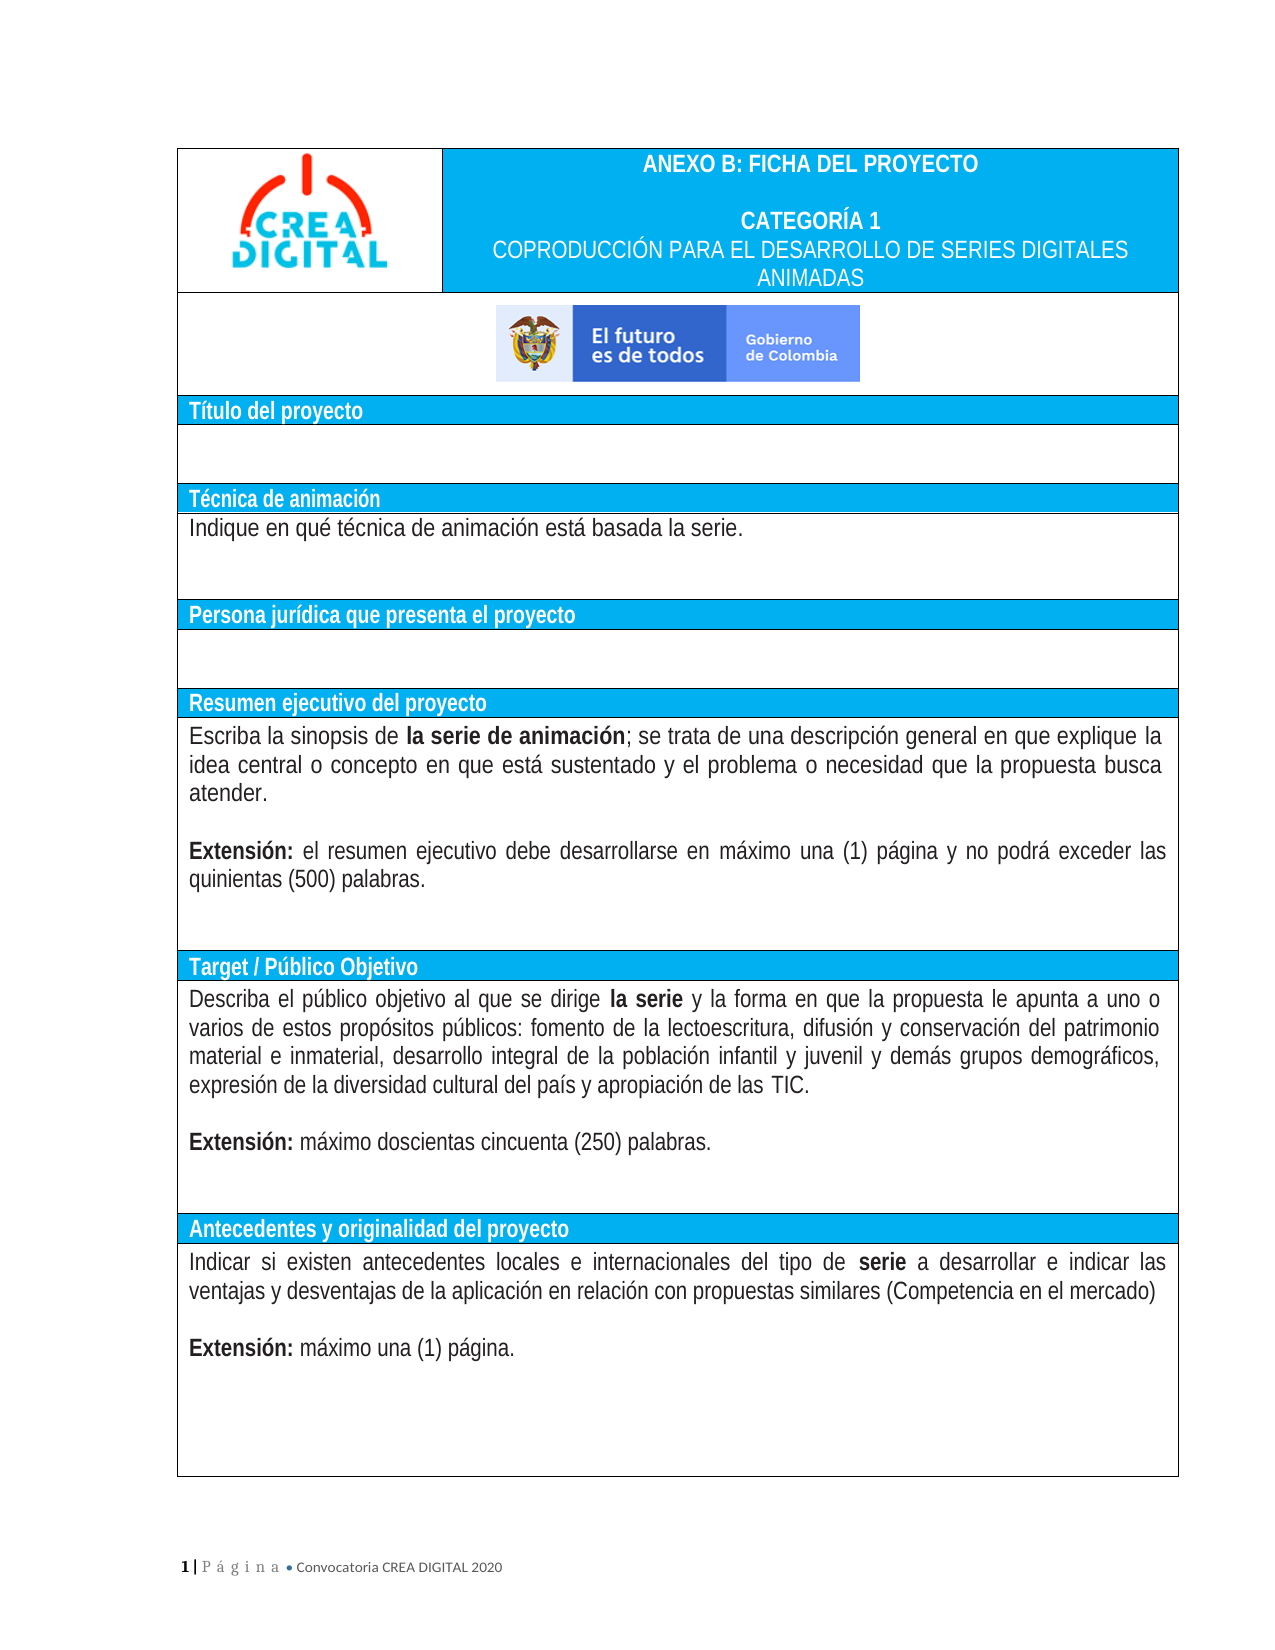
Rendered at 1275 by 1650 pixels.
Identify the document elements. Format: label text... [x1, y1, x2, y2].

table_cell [178, 1244, 1178, 1476]
table_cell Resumen ejecutivo del proyecto [178, 689, 1178, 717]
table_cell Antecedentes y originalidad del proyecto [178, 1214, 1178, 1243]
picture [496, 305, 860, 382]
table_cell Título del proyecto [178, 396, 1178, 424]
table_cell Técnica de animación [178, 484, 1178, 512]
table_cell [178, 630, 1178, 687]
table_cell Escriba la sinopsis de la serie de animación; se trata de una descripción general en que explique la idea central o concepto en que está sustentado y el problema o necesidad que la propuesta busca atender. Extensión: el resumen ejecutivo debe desarrollarse en máximo una (1) página y no podrá exceder las quinientas (500) palabras. [178, 718, 1178, 950]
picture [228, 150, 393, 274]
table_header [178, 149, 442, 292]
table_cell [178, 293, 1178, 395]
table_cell Target / Público Objetivo [178, 951, 1178, 980]
table_cell Persona jurídica que presenta el proyecto [178, 600, 1178, 629]
table_cell Describa el público objetivo al que se dirige la serie y la forma en que la propuesta le apunta a uno o varios de estos propósitos públicos: fomento de la lectoescritura, difusión y conservación del patrimonio material e inmaterial, desarrollo integral de la población infantil y juvenil y demás grupos demográficos, expresión de la diversidad cultural del país y apropiación de las TIC. Extensión: máximo doscientas cincuenta (250) palabras. [178, 981, 1178, 1213]
table_header ANEXO B: FICHA DEL PROYECTO CATEGORÍA 1 COPRODUCCIÓN PARA EL DESARROLLO DE SERIES DIGITALES ANIMADAS [443, 149, 1178, 292]
table_cell [178, 425, 1178, 483]
table_cell Indique en qué técnica de animación está basada la serie. [178, 514, 1178, 599]
